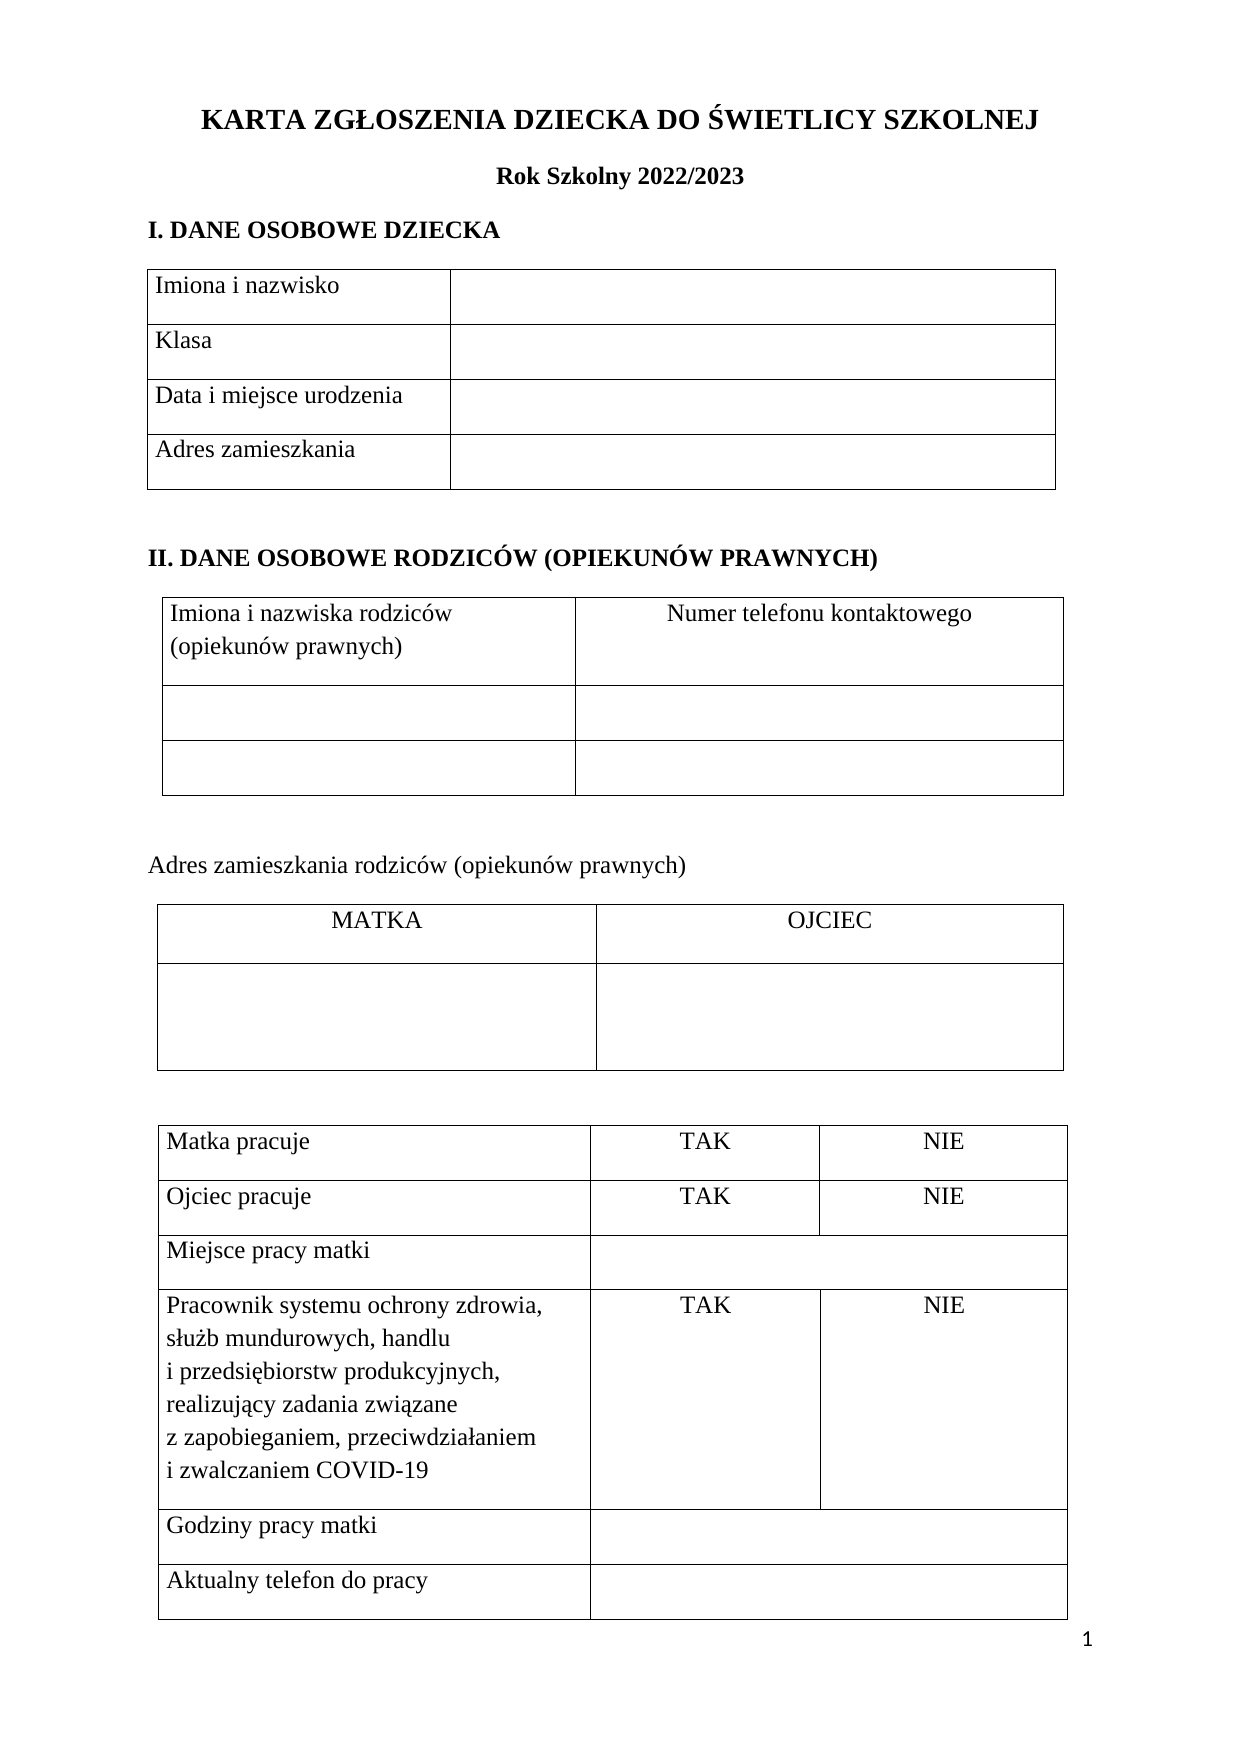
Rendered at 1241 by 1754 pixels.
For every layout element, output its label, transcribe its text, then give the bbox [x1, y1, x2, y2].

table_cell TAK [591, 1181, 819, 1234]
table_header [451, 270, 1055, 324]
table_cell [576, 686, 1063, 740]
table_header OJCIEC [597, 905, 1063, 963]
table_cell TAK [591, 1290, 820, 1509]
text Rok Szkolny 2022/2023 [148, 161, 1093, 190]
table_cell Klasa [148, 325, 450, 379]
table_cell [591, 1510, 1067, 1564]
table_cell [591, 1565, 1067, 1619]
table_cell Godziny pracy matki [159, 1510, 590, 1564]
table_cell [163, 686, 575, 740]
table_cell Ojciec pracuje [159, 1181, 590, 1234]
table_header NIE [820, 1126, 1067, 1180]
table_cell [159, 1290, 590, 1509]
table_header Numer telefonu kontaktowego [576, 598, 1063, 685]
table_cell Aktualny telefon do pracy [159, 1565, 590, 1619]
text II. DANE OSOBOWE RODZICÓW (OPIEKUNÓW PRAWNYCH) [148, 543, 1093, 572]
table_cell [576, 741, 1063, 795]
table_cell [163, 741, 575, 795]
table_header MATKA [158, 905, 596, 963]
table_cell [158, 964, 596, 1070]
table_cell [451, 380, 1055, 433]
table_header Imiona i nazwisko [148, 270, 450, 324]
table_cell Miejsce pracy matki [159, 1236, 590, 1289]
table_cell [591, 1236, 1067, 1289]
table_cell NIE [820, 1181, 1067, 1234]
table_header Imiona i nazwiska rodziców (opiekunów prawnych) [163, 598, 575, 685]
table_header TAK [591, 1126, 819, 1180]
table_cell [451, 325, 1055, 379]
text Adres zamieszkania rodziców (opiekunów prawnych) [148, 850, 1093, 879]
table_header Matka pracuje [159, 1126, 590, 1180]
text I. DANE OSOBOWE DZIECKA [148, 215, 1093, 244]
table_cell NIE [821, 1290, 1067, 1509]
table_cell [597, 964, 1063, 1070]
table_cell Data i miejsce urodzenia [148, 380, 450, 433]
table_cell [451, 435, 1055, 488]
table_cell Adres zamieszkania [148, 435, 450, 488]
text KARTA ZGŁOSZENIA DZIECKA DO ŚWIETLICY SZKOLNEJ [148, 102, 1093, 135]
